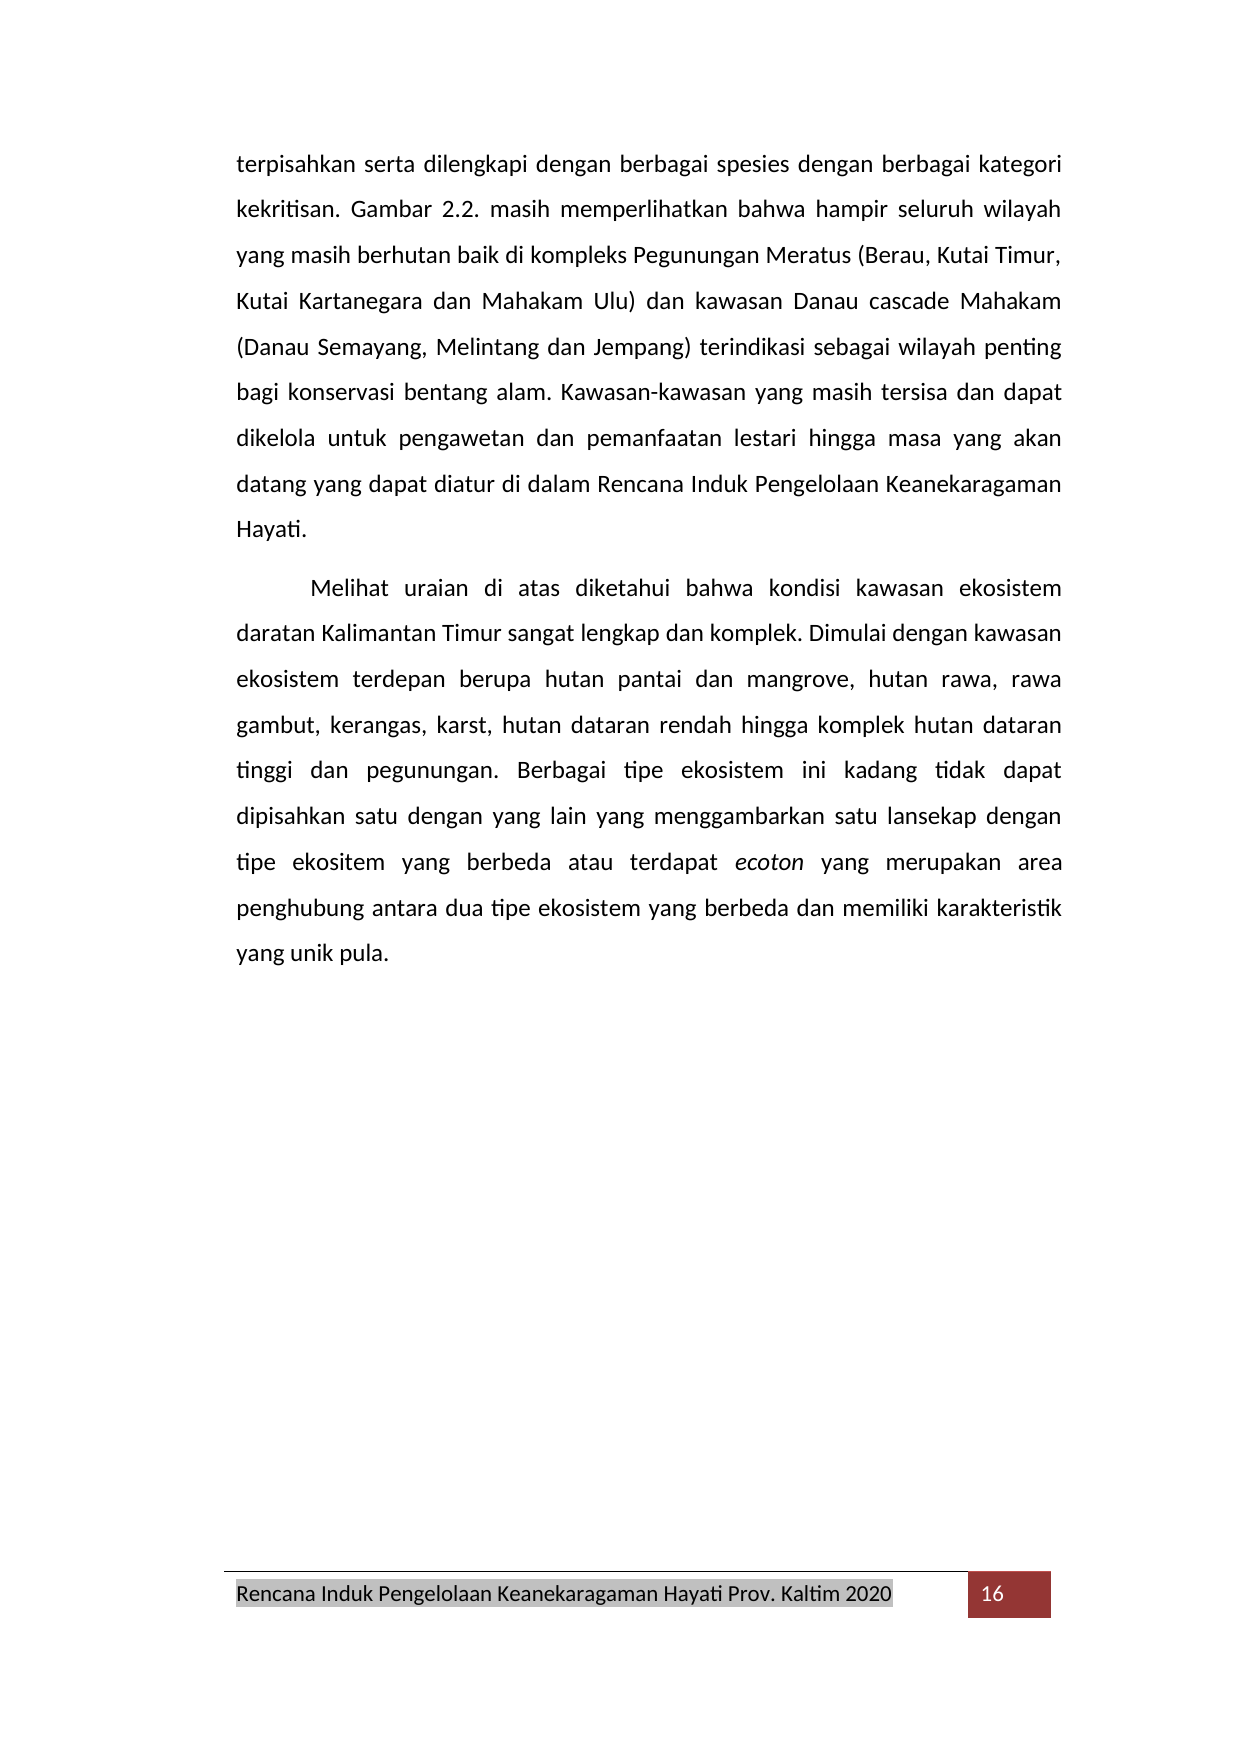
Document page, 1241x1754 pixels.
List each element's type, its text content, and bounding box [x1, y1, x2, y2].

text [236, 148, 1063, 544]
text Melihat uraian di atas diketahui bahwa kondisi kawasan ekosistem daratan Kalimantan Timur sangat lengkap dan komplek. Dimulai dengan kawasan ekosistem terdepan berupa hutan pantai dan mangrove, hutan rawa, rawa gambut, kerangas, karst, hutan dataran rendah hingga komplek hutan dataran tinggi dan pegunungan. Berbagai tipe ekosistem ini kadang tidak dapat dipisahkan satu dengan yang lain yang menggambarkan satu lansekap dengan tipe ekositem yang berbeda atau terdapat ecoton yang merupakan area penghubung antara dua tipe ekosistem yang berbeda dan memiliki karakteristik yang unik pula. [236, 572, 1063, 968]
